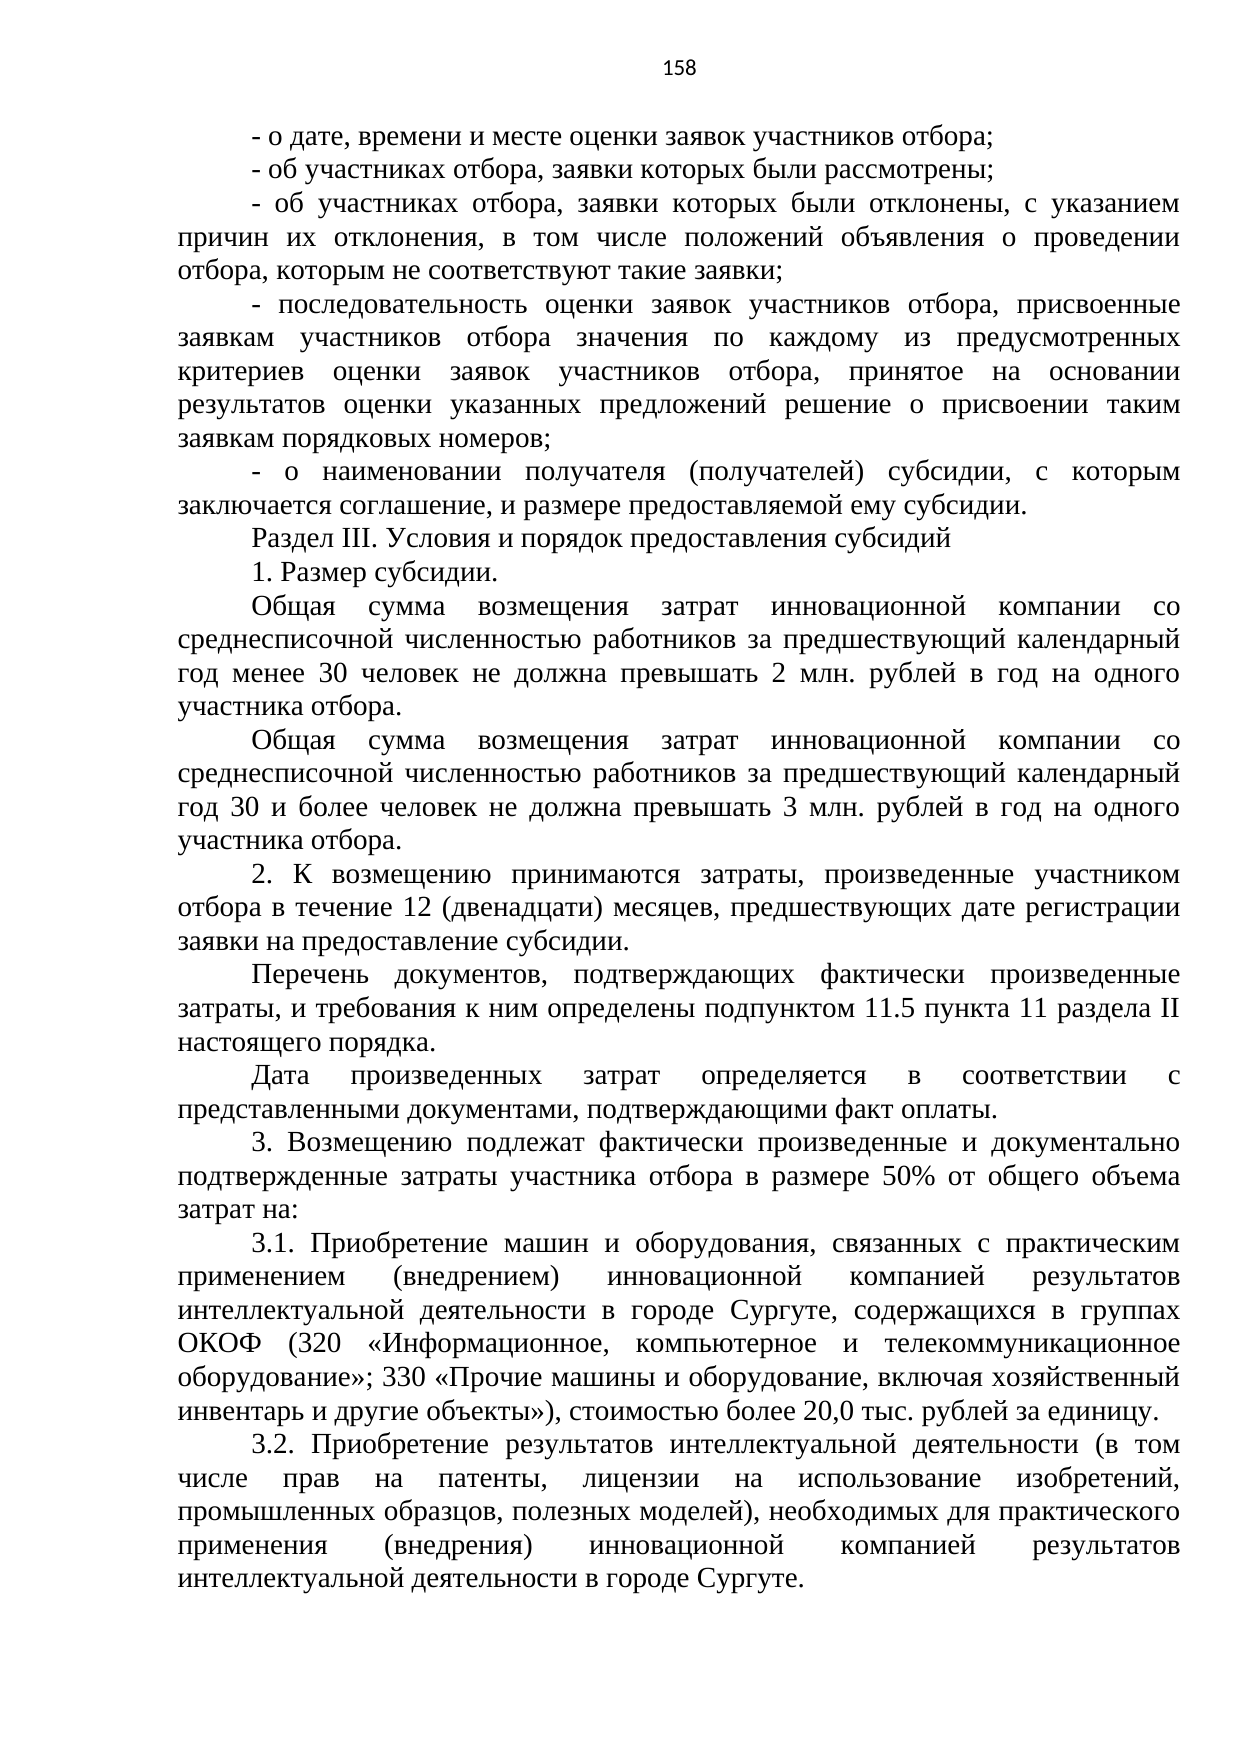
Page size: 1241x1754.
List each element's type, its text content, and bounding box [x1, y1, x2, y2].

text 3.1. Приобретение машин и оборудования, связанных с практическим применением (внедрением) инновационной компанией результатов интеллектуальной деятельности в городе Сургуте, содержащихся в группах ОКОФ (320 «Информационное, компьютерное и телекоммуникационное оборудование»; 330 «Прочие машины и оборудование, включая хозяйственный инвентарь и другие объекты»), стоимостью более 20,0 тыс. рублей за единицу. [177, 1225, 1181, 1426]
text 3. Возмещению подлежат фактически произведенные и документально подтвержденные затраты участника отбора в размере 50% от общего объема затрат на: [177, 1124, 1181, 1225]
text Общая сумма возмещения затрат инновационной компании со среднесписочной численностью работников за предшествующий календарный год 30 и более человек не должна превышать 3 млн. рублей в год на одного участника отбора. [177, 722, 1181, 856]
text Дата произведенных затрат определяется в соответствии с представленными документами, подтверждающими факт оплаты. [177, 1057, 1181, 1124]
text - последовательность оценки заявок участников отбора, присвоенные заявкам участников отбора значения по каждому из предусмотренных критериев оценки заявок участников отбора, принятое на основании результатов оценки указанных предложений решение о присвоении таким заявкам порядковых номеров; [177, 286, 1181, 453]
text - о дате, времени и месте оценки заявок участников отбора; [177, 118, 1181, 152]
text 1. Размер субсидии. [177, 554, 1181, 588]
text - об участниках отбора, заявки которых были рассмотрены; [177, 152, 1181, 185]
text 3.2. Приобретение результатов интеллектуальной деятельности (в том числе прав на патенты, лицензии на использование изобретений, промышленных образцов, полезных моделей), необходимых для практического применения (внедрения) инновационной компанией результатов интеллектуальной деятельности в городе Сургуте. [177, 1426, 1181, 1594]
text Раздел III. Условия и порядок предоставления субсидий [177, 521, 1181, 554]
text - об участниках отбора, заявки которых были отклонены, с указанием причин их отклонения, в том числе положений объявления о проведении отбора, которым не соответствуют такие заявки; [177, 185, 1181, 286]
text Перечень документов, подтверждающих фактически произведенные затраты, и требования к ним определены подпунктом 11.5 пункта 11 раздела II настоящего порядка. [177, 957, 1181, 1057]
text Общая сумма возмещения затрат инновационной компании со среднесписочной численностью работников за предшествующий календарный год менее 30 человек не должна превышать 2 млн. рублей в год на одного участника отбора. [177, 588, 1181, 722]
text - о наименовании получателя (получателей) субсидии, с которым заключается соглашение, и размере предоставляемой ему субсидии. [177, 453, 1181, 521]
text 2. К возмещению принимаются затраты, произведенные участником отбора в течение 12 (двенадцати) месяцев, предшествующих дате регистрации заявки на предоставление субсидии. [177, 856, 1181, 957]
